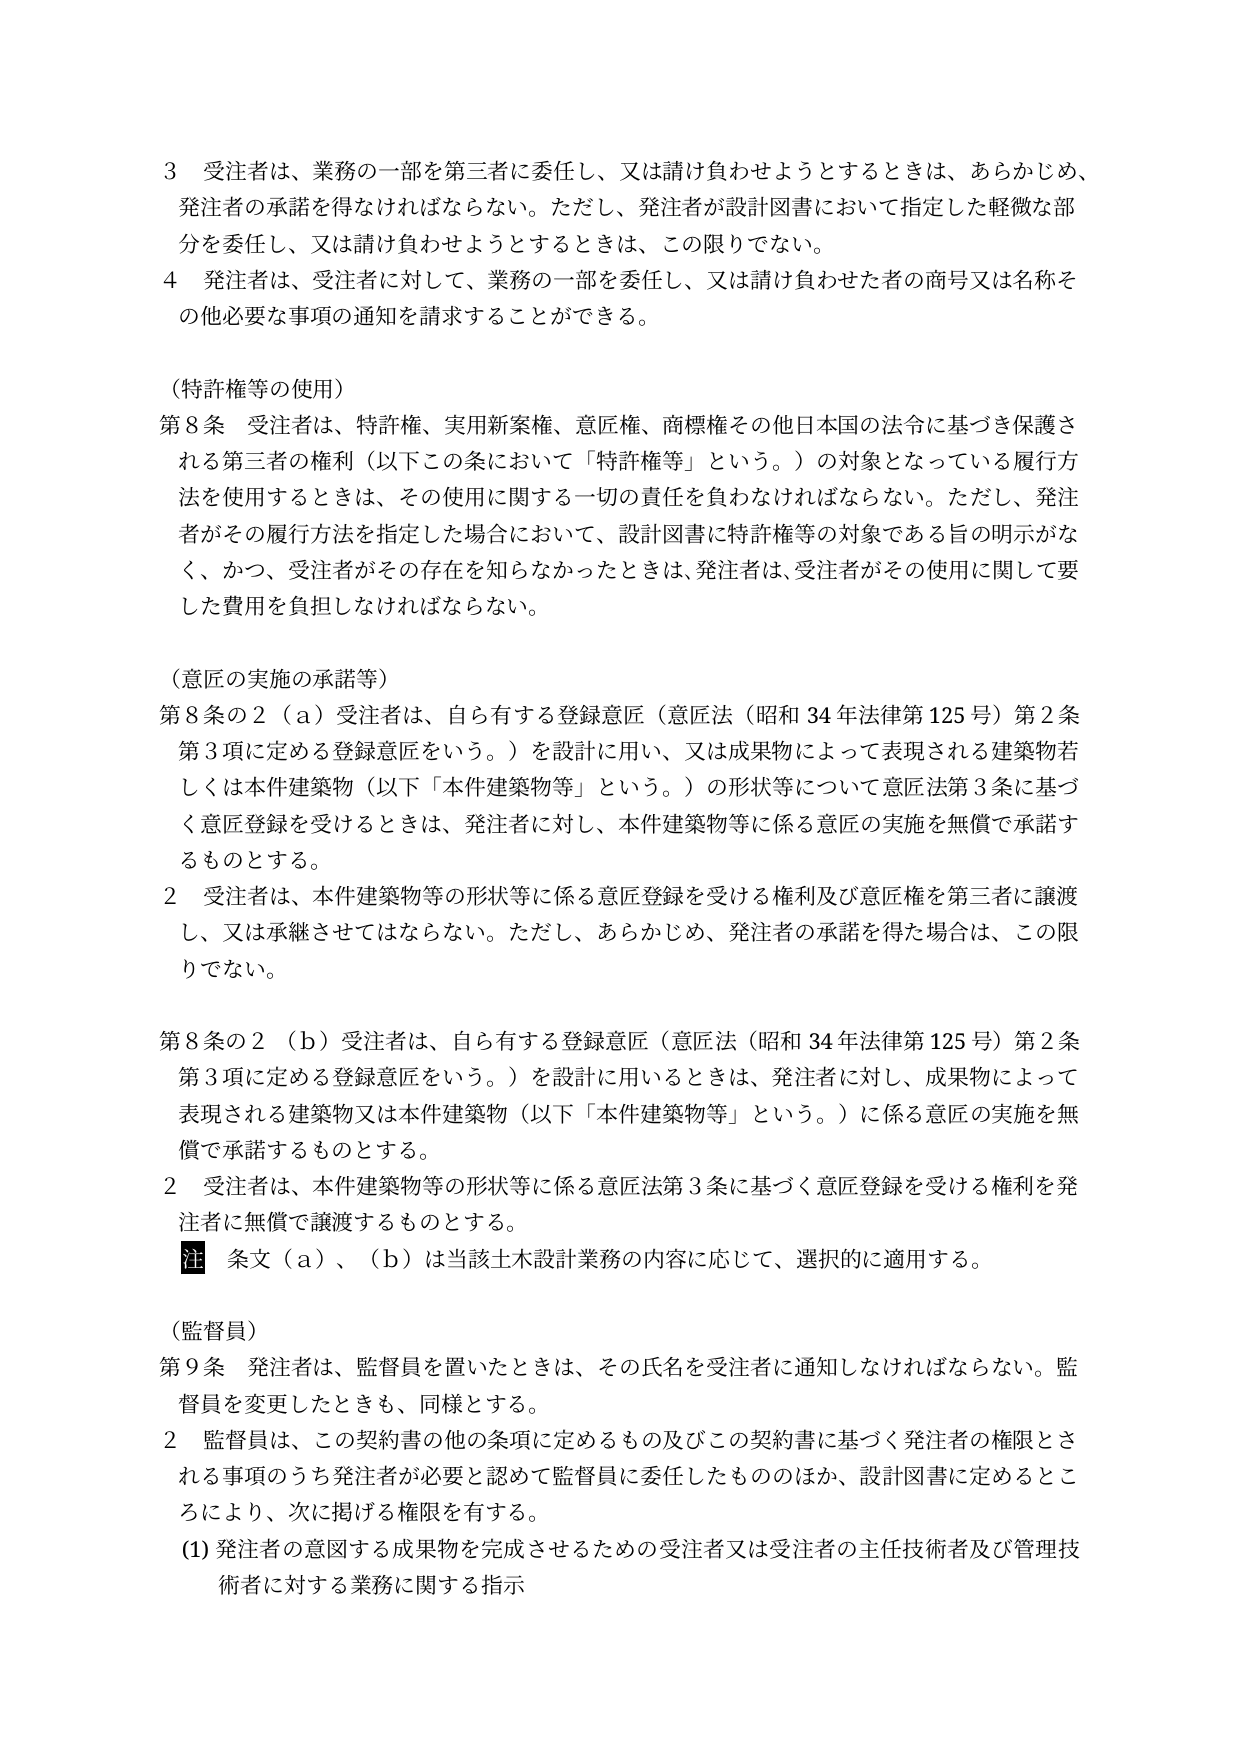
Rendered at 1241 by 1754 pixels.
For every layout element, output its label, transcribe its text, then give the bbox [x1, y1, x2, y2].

text （意匠の実施の承諾等） [159, 659, 1081, 696]
text 第８条の２ （ｂ）受注者は、自ら有する登録意匠（意匠法（昭和34年法律第125号）第２条第３項に定める登録意匠をいう。）を設計に用いるときは、発注者に対し、成果物によって表現される建築物又は本件建築物（以下「本件建築物等」という。）に係る意匠の実施を無償で承諾するものとする。 [159, 1022, 1081, 1167]
text ４ 発注者は、受注者に対して、業務の一部を委任し、又は請け負わせた者の商号又は名称その他必要な事項の通知を請求することができる。 [159, 261, 1081, 333]
text ３ 受注者は、業務の一部を第三者に委任し、又は請け負わせようとするときは、あらかじめ、発注者の承諾を得なければならない。ただし、発注者が設計図書において指定した軽微な部分を委任し、又は請け負わせようとするときは、この限りでない。 [159, 152, 1081, 261]
text ２ 受注者は、本件建築物等の形状等に係る意匠法第３条に基づく意匠登録を受ける権利を発注者に無償で譲渡するものとする。 [159, 1167, 1081, 1239]
text ２ 監督員は、この契約書の他の条項に定めるもの及びこの契約書に基づく発注者の権限とされる事項のうち発注者が必要と認めて監督員に委任したもののほか、設計図書に定めるところにより、次に掲げる権限を有する。 [159, 1421, 1081, 1529]
text 注 条文（ａ）、（ｂ）は当該土木設計業務の内容に応じて、選択的に適用する。 [159, 1239, 1081, 1276]
text 第８条 受注者は、特許権、実用新案権、意匠権、商標権その他日本国の法令に基づき保護される第三者の権利（以下この条において「特許権等」という。）の対象となっている履行方法を使用するときは、その使用に関する一切の責任を負わなければならない。ただし、発注者がその履行方法を指定した場合において、設計図書に特許権等の対象である旨の明示がなく、かつ、受注者がその存在を知らなかったときは､発注者は､受注者がその使用に関して要した費用を負担しなければならない。 [159, 406, 1081, 623]
text 第８条の２（ａ）受注者は、自ら有する登録意匠（意匠法（昭和34年法律第125号）第２条第３項に定める登録意匠をいう。）を設計に用い、又は成果物によって表現される建築物若しくは本件建築物（以下「本件建築物等」という。）の形状等について意匠法第３条に基づく意匠登録を受けるときは、発注者に対し、本件建築物等に係る意匠の実施を無償で承諾するものとする。 [159, 696, 1081, 877]
text （監督員） [159, 1312, 1081, 1348]
text (1) 発注者の意図する成果物を完成させるための受注者又は受注者の主任技術者及び管理技術者に対する業務に関する指示 [159, 1529, 1081, 1602]
text （特許権等の使用） [159, 369, 1081, 406]
text ２ 受注者は、本件建築物等の形状等に係る意匠登録を受ける権利及び意匠権を第三者に譲渡し、又は承継させてはならない。ただし、あらかじめ、発注者の承諾を得た場合は、この限りでない。 [159, 877, 1081, 986]
text 第９条 発注者は、監督員を置いたときは、その氏名を受注者に通知しなければならない。監督員を変更したときも、同様とする。 [159, 1348, 1081, 1421]
